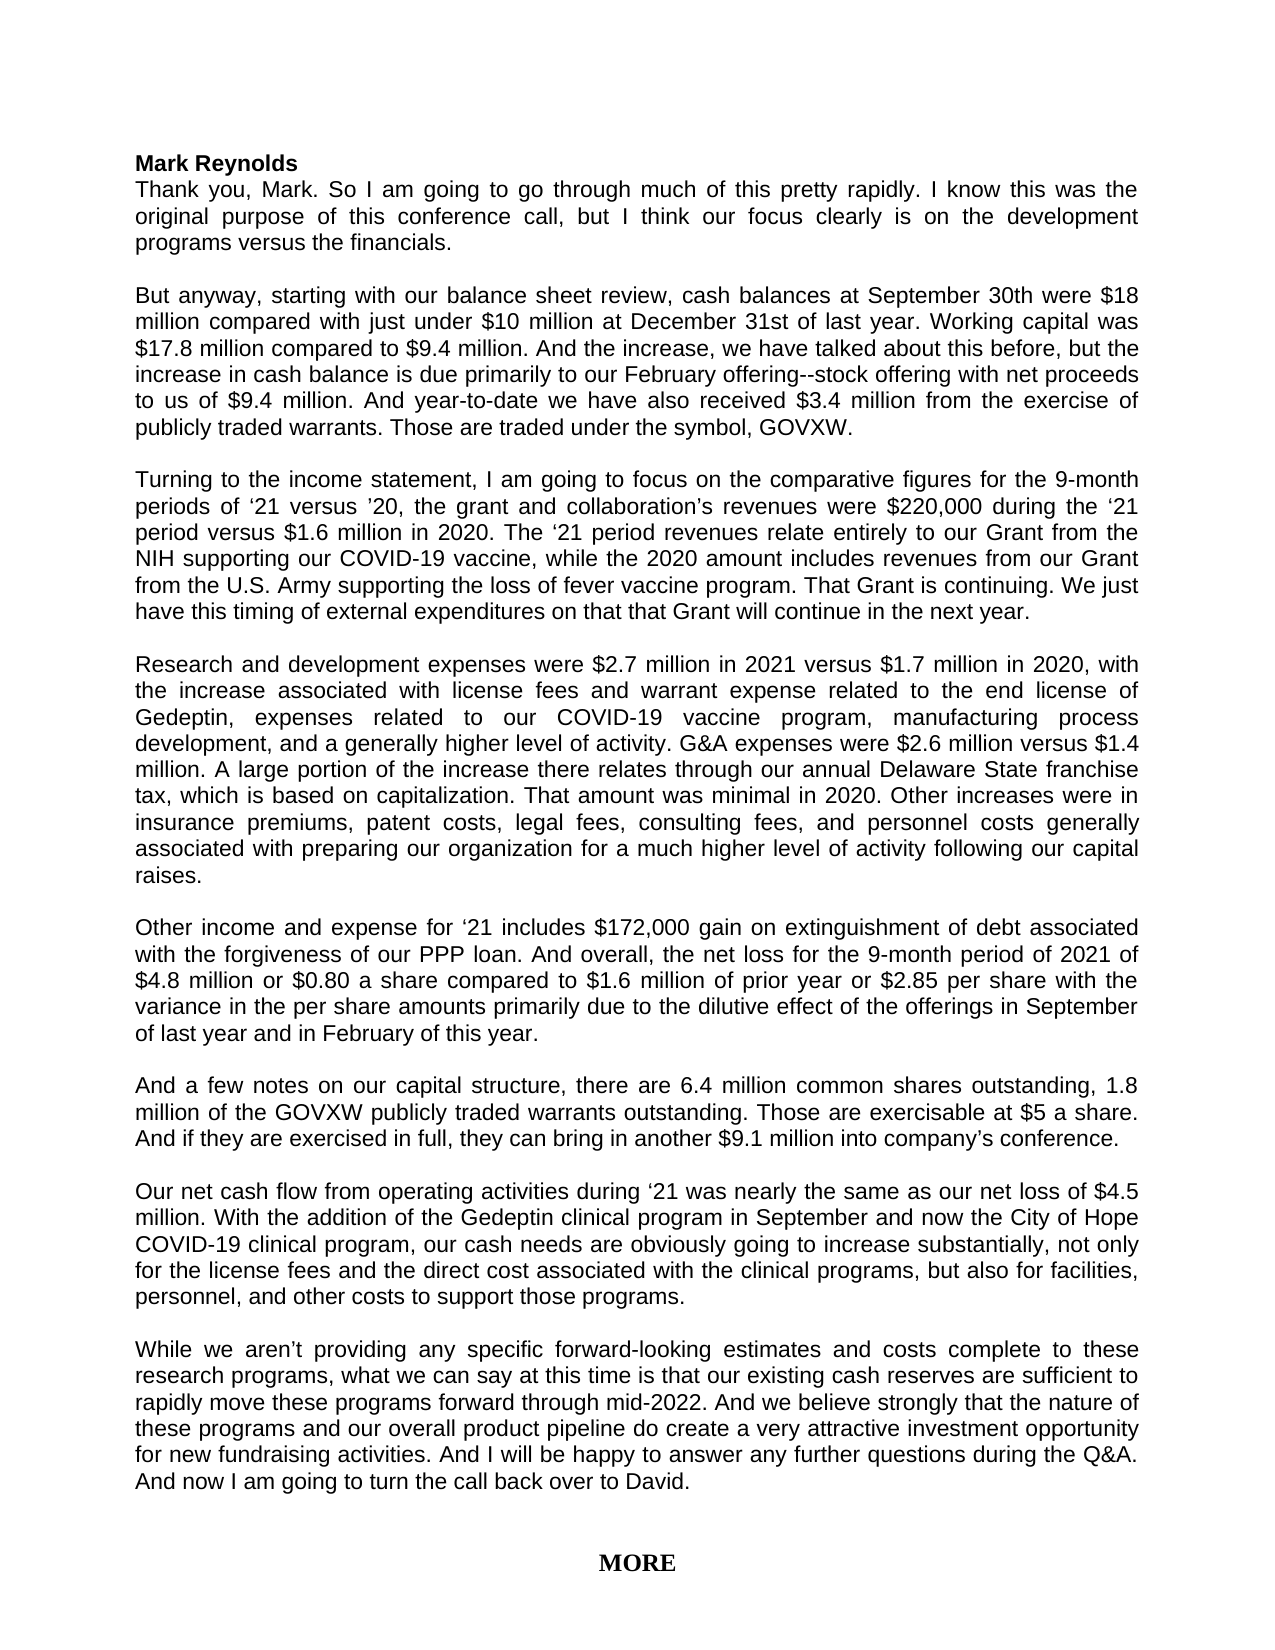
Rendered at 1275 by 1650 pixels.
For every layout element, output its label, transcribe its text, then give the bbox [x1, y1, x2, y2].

text Turning to the income statement, I am going to focus on the comparative figures for the 9-month periods of ‘21 versus ’20, the grant and collaboration’s revenues were $220,000 during the ‘21 period versus $1.6 million in 2020. The ‘21 period revenues relate entirely to our Grant from the NIH supporting our COVID-19 vaccine, while the 2020 amount includes revenues from our Grant from the U.S. Army supporting the loss of fever vaccine program. That Grant is continuing. We just have this timing of external expenditures on that that Grant will continue in the next year. [135, 466, 1140, 624]
text Mark Reynolds [135, 150, 1140, 176]
text Research and development expenses were $2.7 million in 2021 versus $1.7 million in 2020, with the increase associated with license fees and warrant expense related to the end license of Gedeptin, expenses related to our COVID-19 vaccine program, manufacturing process development, and a generally higher level of activity. G&A expenses were $2.6 million versus $1.4 million. A large portion of the increase there relates through our annual Delaware State franchise tax, which is based on capitalization. That amount was minimal in 2020. Other increases were in insurance premiums, patent costs, legal fees, consulting fees, and personnel costs generally associated with preparing our organization for a much higher level of activity following our capital raises. [135, 651, 1140, 888]
text Our net cash flow from operating activities during ‘21 was nearly the same as our net loss of $4.5 million. With the addition of the Gedeptin clinical program in September and now the City of Hope COVID-19 clinical program, our cash needs are obviously going to increase substantially, not only for the license fees and the direct cost associated with the clinical programs, but also for facilities, personnel, and other costs to support those programs. [135, 1178, 1140, 1309]
text While we aren’t providing any specific forward-looking estimates and costs complete to these research programs, what we can say at this time is that our existing cash reserves are sufficient to rapidly move these programs forward through mid-2022. And we believe strongly that the nature of these programs and our overall product pipeline do create a very attractive investment opportunity for new fundraising activities. And I will be happy to answer any further questions during the Q&A. And now I am going to turn the call back over to David. [135, 1336, 1140, 1494]
text And a few notes on our capital structure, there are 6.4 million common shares outstanding, 1.8 million of the GOVXW publicly traded warrants outstanding. Those are exercisable at $5 a share. And if they are exercised in full, they can bring in another $9.1 million into company’s conference. [135, 1072, 1140, 1151]
text But anyway, starting with our balance sheet review, cash balances at September 30th were $18 million compared with just under $10 million at December 31st of last year. Working capital was $17.8 million compared to $9.4 million. And the increase, we have talked about this before, but the increase in cash balance is due primarily to our February offering--stock offering with net proceeds to us of $9.4 million. And year-to-date we have also received $3.4 million from the exercise of publicly traded warrants. Those are traded under the symbol, GOVXW. [135, 282, 1140, 440]
text Other income and expense for ‘21 includes $172,000 gain on extinguishment of debt associated with the forgiveness of our PPP loan. And overall, the net loss for the 9-month period of 2021 of $4.8 million or $0.80 a share compared to $1.6 million of prior year or $2.85 per share with the variance in the per share amounts primarily due to the dilutive effect of the offerings in September of last year and in February of this year. [135, 914, 1140, 1046]
text Thank you, Mark. So I am going to go through much of this pretty rapidly. I know this was the original purpose of this conference call, but I think our focus clearly is on the development programs versus the financials. [135, 176, 1140, 255]
